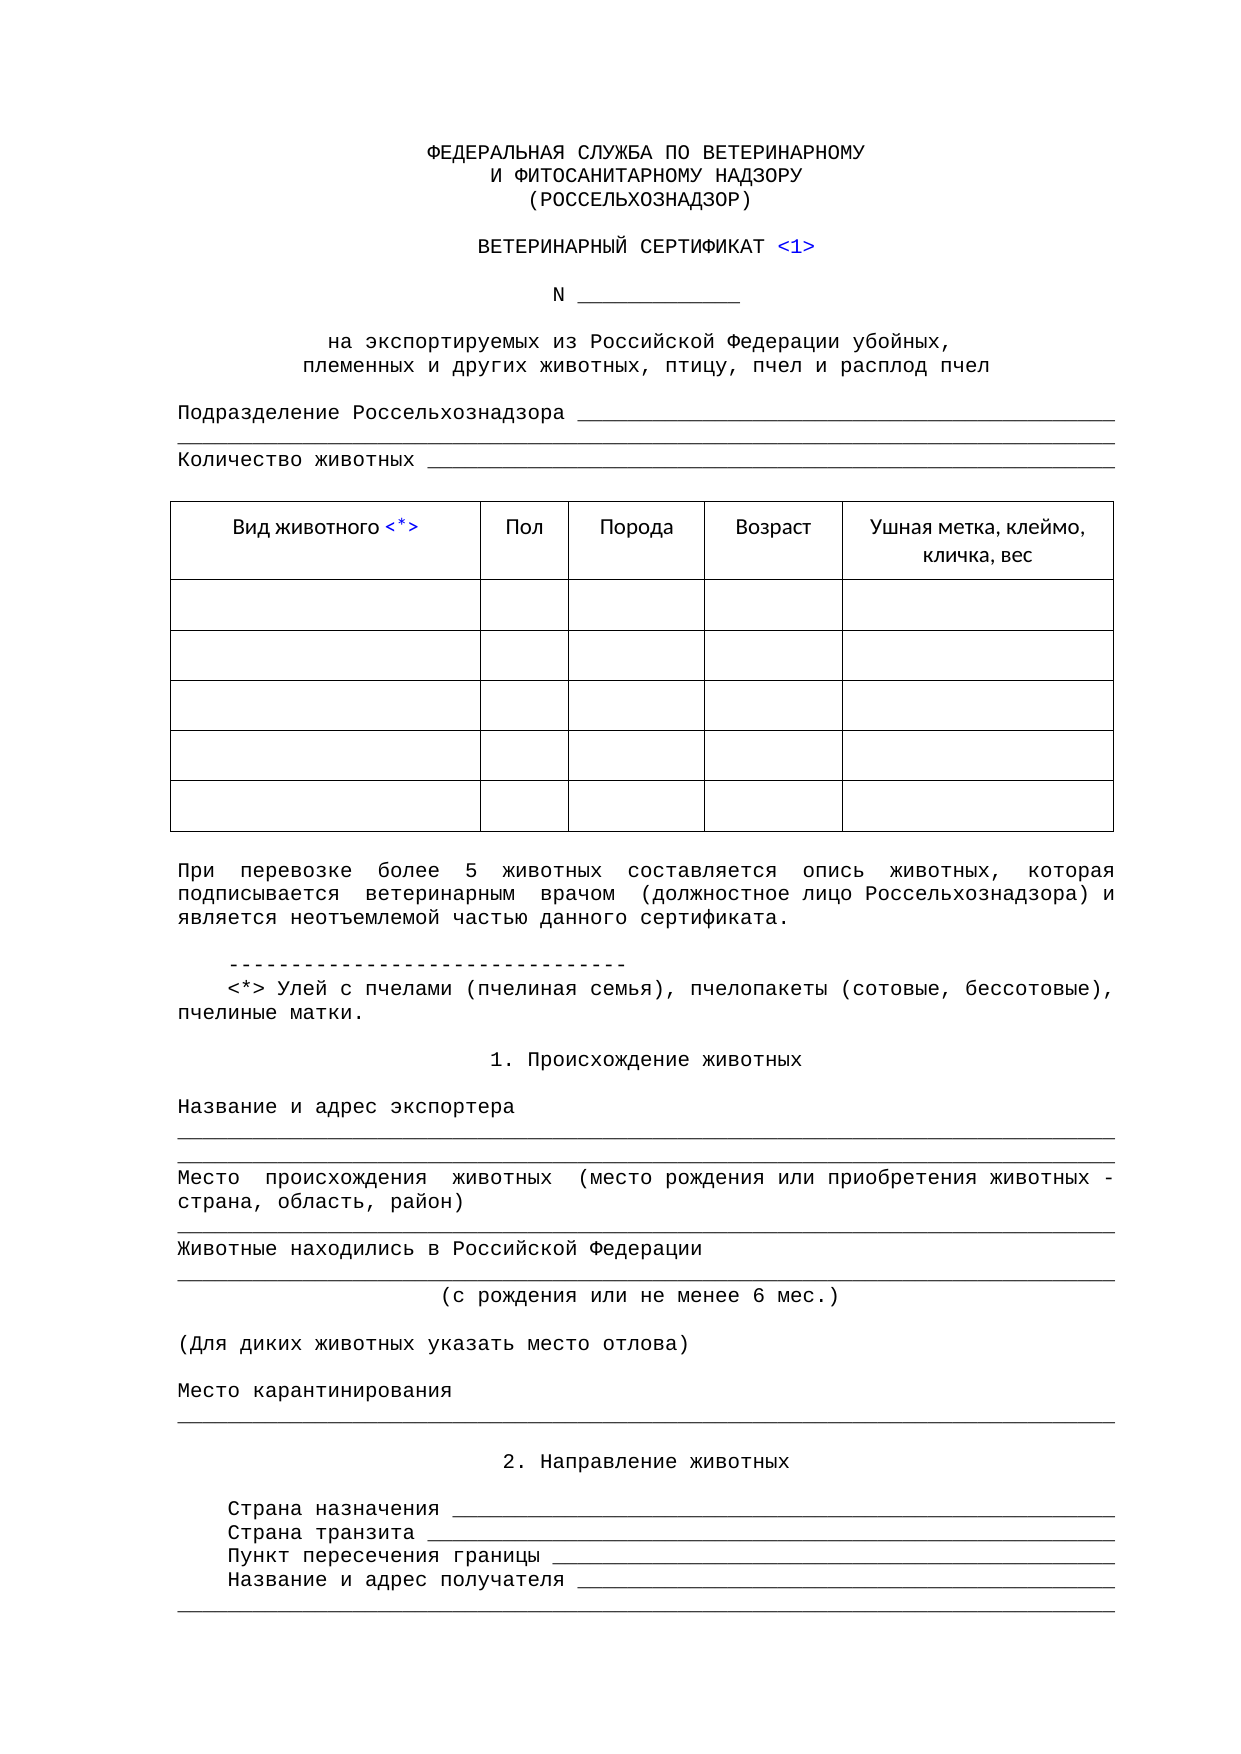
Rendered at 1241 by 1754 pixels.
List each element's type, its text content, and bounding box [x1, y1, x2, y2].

text ___________________________________________________________________________ [177, 1404, 1152, 1427]
text 1. Происхождение животных [177, 1049, 1152, 1073]
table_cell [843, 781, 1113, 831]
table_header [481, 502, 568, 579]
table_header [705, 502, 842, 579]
text племенных и других животных, птицу, пчел и расплод пчел [177, 354, 1152, 378]
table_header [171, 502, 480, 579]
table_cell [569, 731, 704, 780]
text ___________________________________________________________________________ [177, 426, 1152, 449]
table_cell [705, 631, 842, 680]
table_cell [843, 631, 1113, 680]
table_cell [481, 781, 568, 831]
text ФЕДЕРАЛЬНАЯ СЛУЖБА ПО ВЕТЕРИНАРНОМУ [177, 142, 1152, 165]
text <*> Улей с пчелами (пчелиная семья), пчелопакеты (сотовые, бессотовые), [177, 978, 1152, 1002]
text является неотъемлемой частью данного сертификата. [177, 907, 1152, 931]
text ___________________________________________________________________________ [177, 1214, 1152, 1238]
text N _____________ [177, 284, 1152, 307]
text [177, 1593, 1152, 1616]
text ___________________________________________________________________________ [177, 1262, 1152, 1285]
text Место происхождения животных (место рождения или приобретения животных - [177, 1167, 1152, 1191]
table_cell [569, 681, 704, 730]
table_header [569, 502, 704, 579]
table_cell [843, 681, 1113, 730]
text Место карантинирования [177, 1380, 1152, 1404]
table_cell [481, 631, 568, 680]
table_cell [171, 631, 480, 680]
text Название и адрес получателя ___________________________________________ [177, 1569, 1152, 1593]
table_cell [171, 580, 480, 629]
text -------------------------------- [177, 954, 1152, 978]
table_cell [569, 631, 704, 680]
text ___________________________________________________________________________ [177, 1143, 1152, 1167]
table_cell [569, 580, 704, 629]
text на экспортируемых из Российской Федерации убойных, [177, 331, 1152, 354]
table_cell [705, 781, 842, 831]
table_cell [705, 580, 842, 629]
text При перевозке более 5 животных составляется опись животных, которая [177, 860, 1152, 883]
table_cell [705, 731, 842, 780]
text (РОССЕЛЬХОЗНАДЗОР) [177, 189, 1152, 213]
text страна, область, район) [177, 1191, 1152, 1214]
text Страна транзита _______________________________________________________ [177, 1522, 1152, 1546]
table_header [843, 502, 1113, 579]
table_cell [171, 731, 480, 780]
text Страна назначения _____________________________________________________ [177, 1498, 1152, 1522]
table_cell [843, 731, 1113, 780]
text ВЕТЕРИНАРНЫЙ СЕРТИФИКАТ <1> [177, 236, 1152, 260]
text И ФИТОСАНИТАРНОМУ НАДЗОРУ [177, 165, 1152, 189]
text пчелиные матки. [177, 1002, 1152, 1025]
text Подразделение Россельхознадзора ___________________________________________ [177, 402, 1152, 426]
text Животные находились в Российской Федерации [177, 1238, 1152, 1262]
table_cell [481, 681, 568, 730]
text (с рождения или не менее 6 мес.) [177, 1285, 1152, 1309]
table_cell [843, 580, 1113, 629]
text Количество животных _______________________________________________________ [177, 449, 1152, 473]
text подписывается ветеринарным врачом (должностное лицо Россельхознадзора) и [177, 883, 1152, 907]
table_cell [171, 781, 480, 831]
text 2. Направление животных [177, 1451, 1152, 1474]
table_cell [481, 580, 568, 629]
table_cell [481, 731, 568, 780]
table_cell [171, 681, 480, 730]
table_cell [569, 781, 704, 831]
text ___________________________________________________________________________ [177, 1120, 1152, 1143]
text Название и адрес экспортера [177, 1096, 1152, 1120]
text Пункт пересечения границы _____________________________________________ [177, 1546, 1152, 1569]
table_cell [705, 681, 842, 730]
text (Для диких животных указать место отлова) [177, 1333, 1152, 1356]
